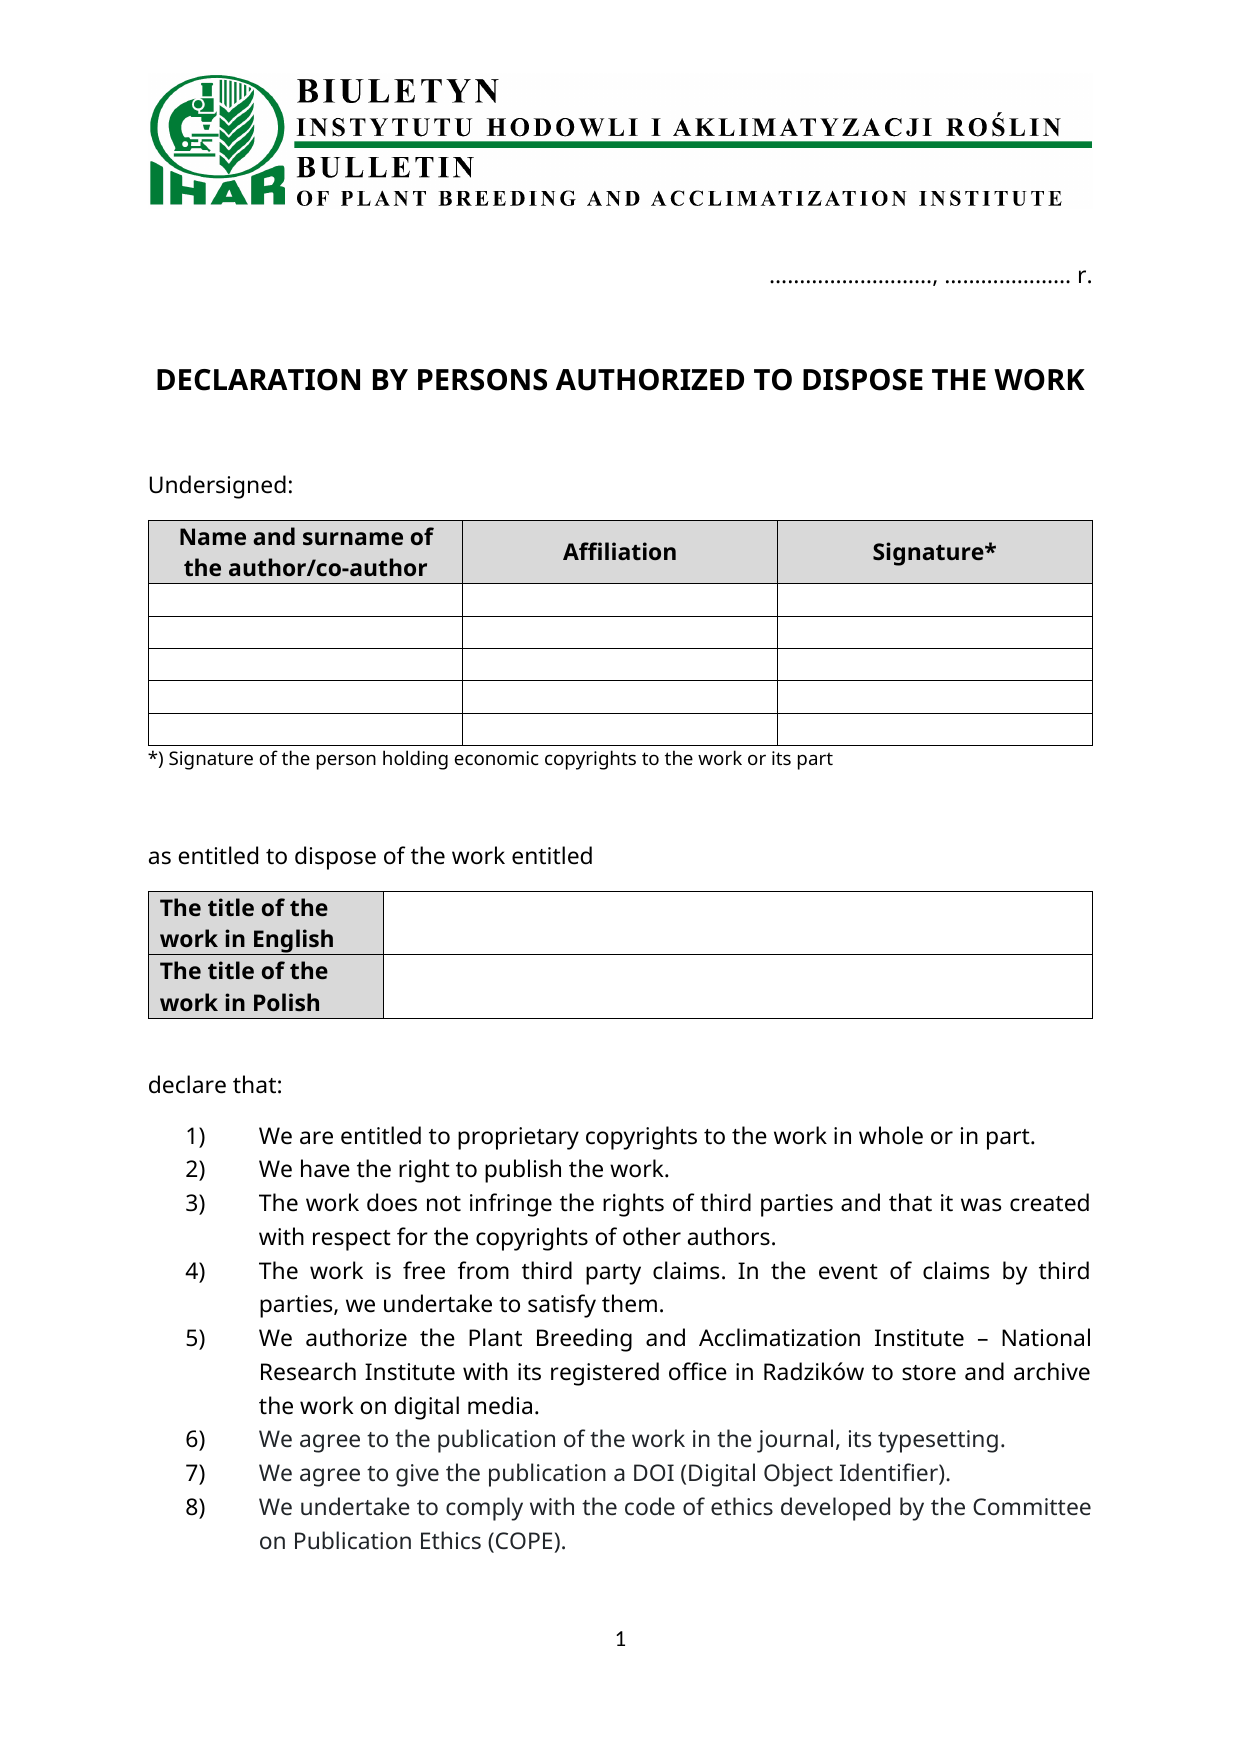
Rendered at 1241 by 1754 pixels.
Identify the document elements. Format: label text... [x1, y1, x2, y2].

table_cell [384, 955, 1092, 1018]
list We have the right to publish the work. [185, 1153, 1092, 1185]
text as entitled to dispose of the work entitled [148, 840, 1092, 872]
list We agree to the publication of the work in the journal, its typesetting. [185, 1423, 1092, 1455]
table_cell [463, 714, 777, 745]
table_cell [778, 714, 1092, 745]
table_cell [463, 681, 777, 712]
table_cell [778, 681, 1092, 712]
list We undertake to comply with the code of ethics developed by the Committee on Publication Ethics (COPE). [185, 1491, 1092, 1556]
table_header Name and surname of the author/co-author [149, 521, 462, 583]
list We agree to give the publication a DOI (Digital Object Identifier). [185, 1457, 1092, 1488]
picture [147, 73, 1093, 209]
list The work is free from third party claims. In the event of claims by third parties, we undertake to satisfy them. [185, 1255, 1092, 1320]
table_header Affiliation [463, 521, 777, 583]
table_cell [463, 584, 777, 616]
text Undersigned: [148, 469, 1092, 501]
table_header [384, 892, 1092, 954]
table_cell [778, 649, 1092, 680]
list The work does not infringe the rights of third parties and that it was created with respect for the copyrights of other authors. [185, 1187, 1092, 1252]
table_header The title of the work in English [149, 892, 383, 954]
table_cell [149, 617, 462, 648]
text *) Signature of the person holding economic copyrights to the work or its part [148, 746, 1092, 771]
table_cell [778, 617, 1092, 648]
table_cell [149, 584, 462, 616]
text ………………………, ………………… r. [148, 258, 1092, 290]
table_cell [149, 649, 462, 680]
table_cell [149, 714, 462, 745]
list We are entitled to proprietary copyrights to the work in whole or in part. [185, 1120, 1092, 1151]
text declare that: [148, 1069, 1092, 1101]
table_header Signature* [778, 521, 1092, 583]
table_cell [463, 617, 777, 648]
table_cell [463, 649, 777, 680]
table_cell [778, 584, 1092, 616]
table_cell The title of the work in Polish [149, 955, 383, 1018]
text DECLARATION BY PERSONS AUTHORIZED TO DISPOSE THE WORK [148, 359, 1092, 399]
list We authorize the Plant Breeding and Acclimatization Institute – National Research Institute with its registered office in Radzików to store and archive the work on digital media. [185, 1322, 1092, 1421]
table_cell [149, 681, 462, 712]
